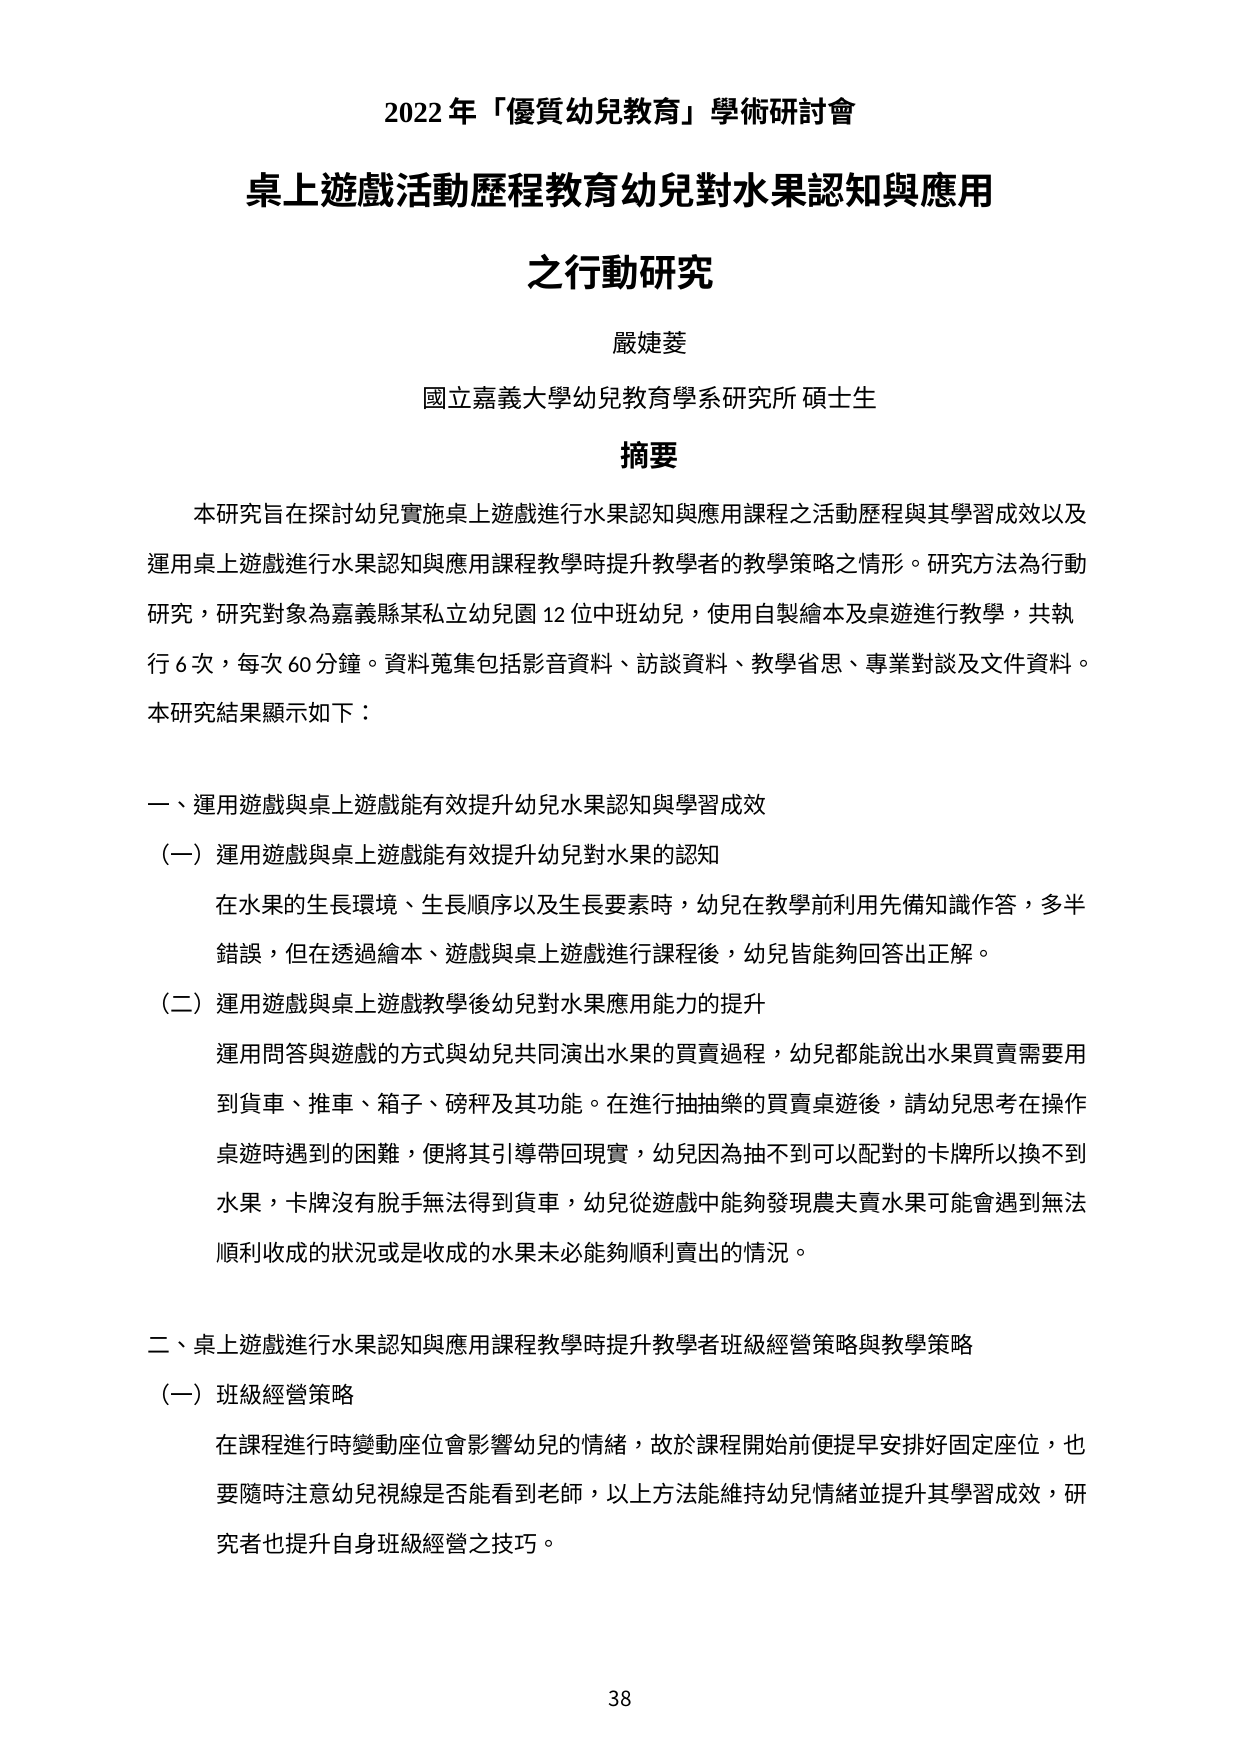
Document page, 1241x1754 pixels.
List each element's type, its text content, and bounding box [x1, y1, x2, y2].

text 在水果的生長環境、生長順序以及生長要素時，幼兒在教學前利用先備知識作答，多半錯誤，但在透過繪本、遊戲與桌上遊戲進行課程後，幼兒皆能夠回答出正解。 [148, 887, 1092, 969]
text 一、運用遊戲與桌上遊戲能有效提升幼兒水果認知與學習成效 [148, 787, 1092, 820]
text 本研究旨在探討幼兒實施桌上遊戲進行水果認知與應用課程之活動歷程與其學習成效以及運用桌上遊戲進行水果認知與應用課程教學時提升教學者的教學策略之情形。研究方法為行動研究，研究對象為嘉義縣某私立幼兒園12位中班幼兒，使用自製繪本及桌遊進行教學，共執行6次，每次60分鐘。資料蒐集包括影音資料、訪談資料、教學省思、專業對談及文件資料。本研究結果顯示如下： [148, 496, 1092, 728]
text 摘要 [148, 433, 1092, 475]
text （二）運用遊戲與桌上遊戲教學後幼兒對水果應用能力的提升 運用問答與遊戲的方式與幼兒共同演出水果的買賣過程，幼兒都能說出水果買賣需要用到貨車、推車、箱子、磅秤及其功能。在進行抽抽樂的買賣桌遊後，請幼兒思考在操作桌遊時遇到的困難，便將其引導帶回現實，幼兒因為抽不到可以配對的卡牌所以換不到水果，卡牌沒有脫手無法得到貨車，幼兒從遊戲中能夠發現農夫賣水果可能會遇到無法順利收成的狀況或是收成的水果未必能夠順利賣出的情況。 [148, 986, 1092, 1268]
text 二、桌上遊戲進行水果認知與應用課程教學時提升教學者班級經營策略與教學策略 [148, 1327, 1092, 1360]
text 國立嘉義大學幼兒教育學系研究所 碩士生 [148, 378, 1092, 414]
text （一）班級經營策略 [148, 1377, 1092, 1410]
text 嚴婕菱 [148, 324, 1092, 360]
text 之行動研究 [148, 242, 1092, 297]
text 在課程進行時變動座位會影響幼兒的情緒，故於課程開始前便提早安排好固定座位，也要隨時注意幼兒視線是否能看到老師，以上方法能維持幼兒情緒並提升其學習成效，研究者也提升自身班級經營之技巧。 [148, 1426, 1092, 1559]
text （一）運用遊戲與桌上遊戲能有效提升幼兒對水果的認知 [148, 837, 1092, 870]
text 桌上遊戲活動歷程教育幼兒對水果認知與應用 [148, 161, 1092, 215]
